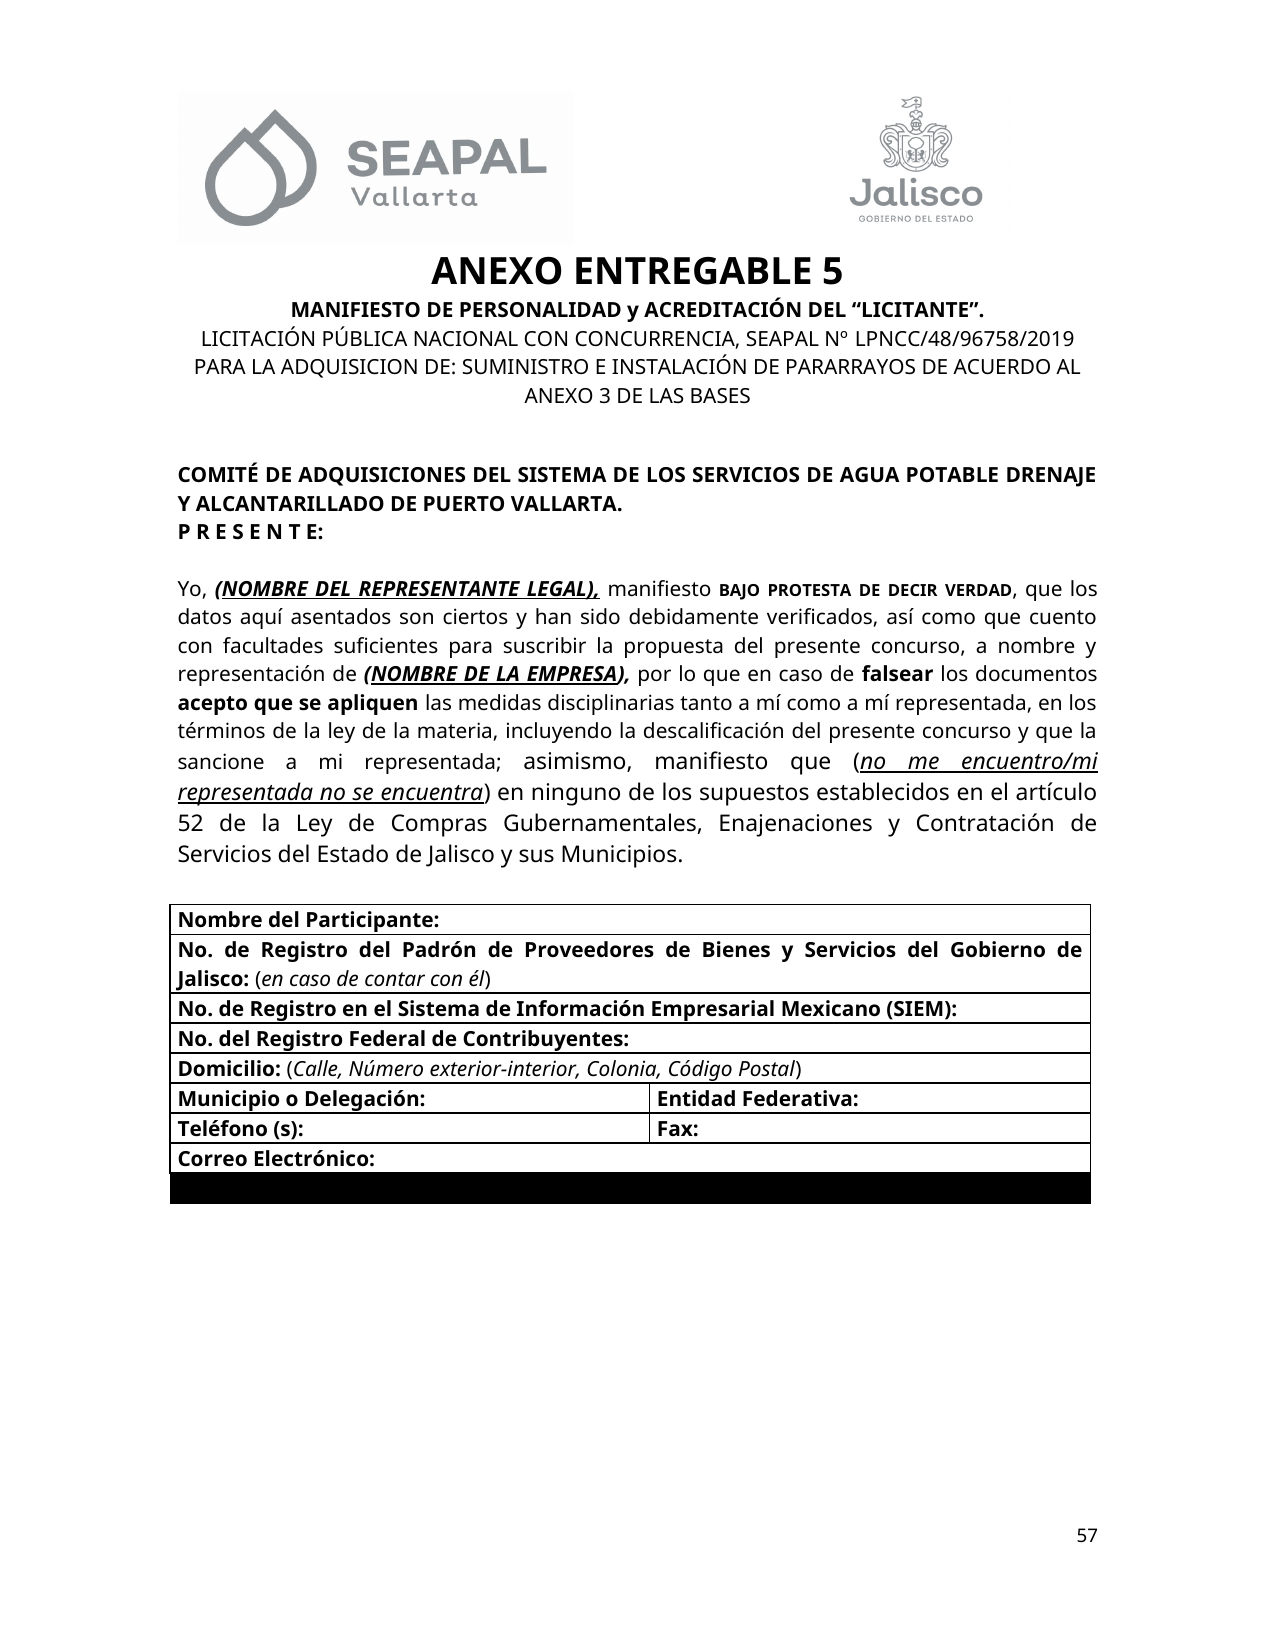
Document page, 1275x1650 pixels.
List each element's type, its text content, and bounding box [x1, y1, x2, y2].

table_header Nombre del Participante: [171, 905, 1090, 934]
table_cell Domicilio: (Calle, Número exterior-interior, Colonia, Código Postal) [171, 1054, 1090, 1082]
text COMITÉ DE ADQUISICIONES DEL SISTEMA DE LOS SERVICIOS DE AGUA POTABLE DRENAJE Y ALCANTARILLADO DE PUERTO VALLARTA. [177, 460, 1098, 517]
text Yo, (NOMBRE DEL REPRESENTANTE LEGAL), manifiesto bajo protesta de decir verdad, que los datos aquí asentados son ciertos y han sido debidamente verificados, así como que cuento con facultades suficientes para suscribir la propuesta del presente concurso, a nombre y representación de (NOMBRE DE LA EMPRESA), por lo que en caso de falsear los documentos acepto que se apliquen las medidas disciplinarias tanto a mí como a mí representada, en los términos de la ley de la materia, incluyendo la descalificación del presente concurso y que la sancione a mi representada; asimismo, manifiesto que (no me encuentro/mi representada no se encuentra) en ninguno de los supuestos establecidos en el artículo 52 de la Ley de Compras Gubernamentales, Enajenaciones y Contratación de Servicios del Estado de Jalisco y sus Municipios. [177, 574, 1098, 869]
table_cell Teléfono (s): [171, 1114, 649, 1142]
table_cell No. de Registro del Padrón de Proveedores de Bienes y Servicios del Gobierno de Jalisco: (en caso de contar con él) [171, 935, 1090, 992]
text LICITACIÓN PÚBLICA NACIONAL CON CONCURRENCIA, SEAPAL Nº LPNCC/48/96758/2019 PARA LA ADQUISICION DE: SUMINISTRO E INSTALACIÓN DE PARARRAYOS DE ACUERDO AL ANEXO 3 DE LAS BASES [177, 324, 1098, 409]
picture [817, 73, 1015, 245]
text ANEXO ENTREGABLE 5 [177, 244, 1098, 295]
picture [177, 91, 574, 245]
table_cell No. del Registro Federal de Contribuyentes: [171, 1024, 1090, 1052]
text MANIFIESTO DE PERSONALIDAD y ACREDITACIÓN DEL “LICITANTE”. [177, 295, 1098, 324]
table_cell No. de Registro en el Sistema de Información Empresarial Mexicano (SIEM): [171, 994, 1090, 1022]
table_cell Entidad Federativa: [650, 1084, 1090, 1112]
table_cell Correo Electrónico: [171, 1144, 1090, 1172]
text P R E S E N T E: [177, 517, 1098, 546]
table_cell Municipio o Delegación: [171, 1084, 649, 1112]
table_cell [170, 1174, 1091, 1202]
table_cell Fax: [650, 1114, 1090, 1142]
